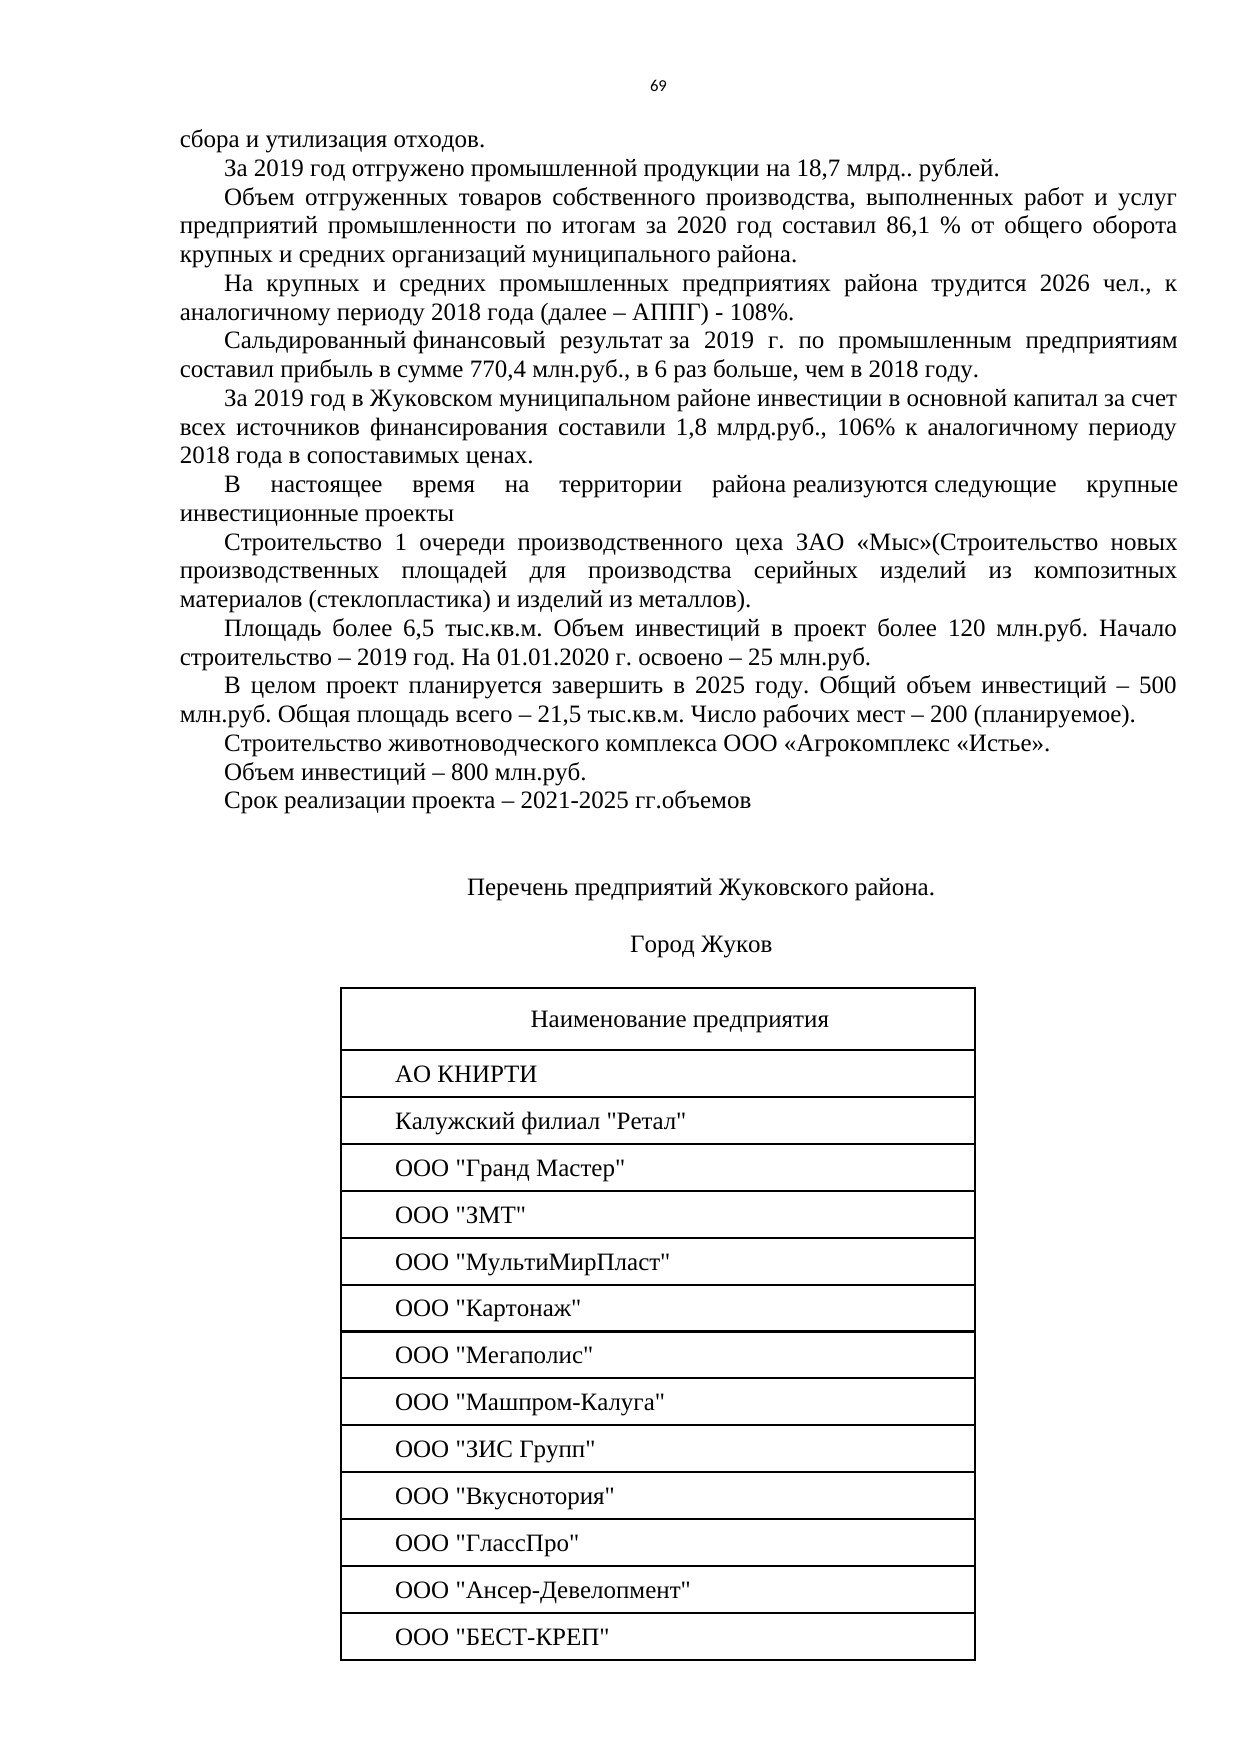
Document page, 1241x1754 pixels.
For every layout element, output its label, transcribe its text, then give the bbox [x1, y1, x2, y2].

text Строительство животноводческого комплекса ООО «Агрокомплекс «Истье». [179, 728, 1178, 757]
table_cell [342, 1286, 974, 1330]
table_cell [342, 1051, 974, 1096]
text Площадь более 6,5 тыс.кв.м. Объем инвестиций в проект более 120 млн.руб. Начало строительство – 2019 год. На 01.01.2020 г. освоено – 25 млн.руб. [179, 613, 1178, 670]
text За 2019 год в Жуковском муниципальном районе инвестиции в основной капитал за счет всех источников финансирования составили 1,8 млрд.руб., 106% к аналогичному периоду 2018 года в сопоставимых ценах. [179, 383, 1178, 469]
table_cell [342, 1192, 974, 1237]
text Перечень предприятий Жуковского района. [179, 872, 1178, 900]
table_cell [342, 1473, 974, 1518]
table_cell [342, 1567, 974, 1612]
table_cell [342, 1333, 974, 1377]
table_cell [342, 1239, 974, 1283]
text Срок реализации проекта – 2021-2025 гг.объемов [179, 785, 1178, 814]
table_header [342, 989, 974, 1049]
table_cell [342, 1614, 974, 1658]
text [179, 124, 1178, 153]
text Объем отгруженных товаров собственного производства, выполненных работ и услуг предприятий промышленности по итогам за 2020 год составил 86,1 % от общего оборота крупных и средних организаций муниципального района. [179, 182, 1178, 268]
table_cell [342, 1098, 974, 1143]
text За 2019 год отгружено промышленной продукции на 18,7 млрд.. рублей. [179, 153, 1178, 182]
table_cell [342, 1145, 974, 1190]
text Строительство 1 очереди производственного цеха ЗАО «Мыс»(Строительство новых производственных площадей для производства серийных изделий из композитных материалов (стеклопластика) и изделий из металлов). [179, 527, 1178, 613]
text В целом проект планируется завершить в 2025 году. Общий объем инвестиций – 500 млн.руб. Общая площадь всего – 21,5 тыс.кв.м. Число рабочих мест – 200 (планируемое). [179, 670, 1178, 728]
text Город Жуков [179, 929, 1178, 958]
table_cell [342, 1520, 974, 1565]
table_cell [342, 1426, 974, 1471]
text В настоящее время на территории района реализуются следующие крупные инвестиционные проекты [179, 469, 1178, 527]
text На крупных и средних промышленных предприятиях района трудится 2026 чел., к аналогичному периоду 2018 года (далее – АППГ) - 108%. [179, 268, 1178, 325]
text Объем инвестиций – 800 млн.руб. [179, 757, 1178, 785]
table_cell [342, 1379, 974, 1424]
text Сальдированный финансовый результат за 2019 г. по промышленным предприятиям составил прибыль в сумме 770,4 млн.руб., в 6 раз больше, чем в 2018 году. [179, 325, 1178, 383]
